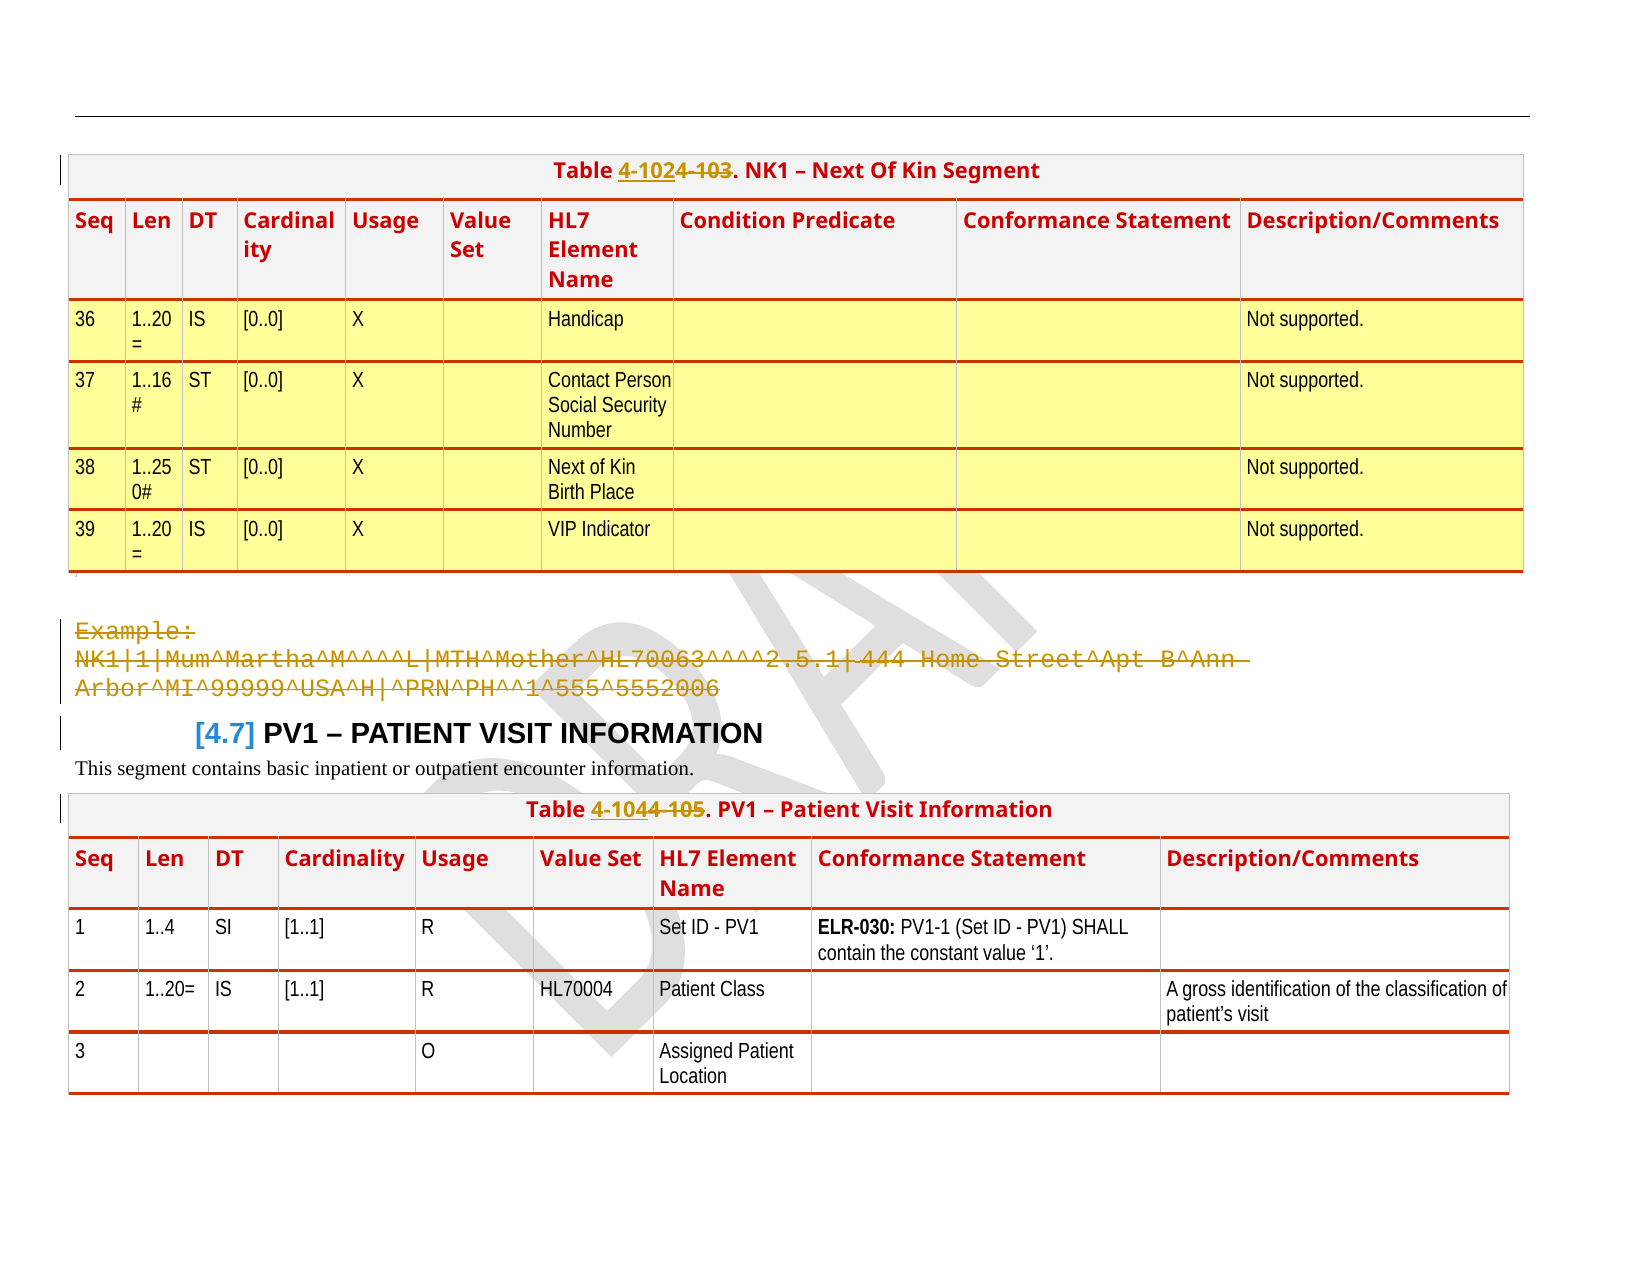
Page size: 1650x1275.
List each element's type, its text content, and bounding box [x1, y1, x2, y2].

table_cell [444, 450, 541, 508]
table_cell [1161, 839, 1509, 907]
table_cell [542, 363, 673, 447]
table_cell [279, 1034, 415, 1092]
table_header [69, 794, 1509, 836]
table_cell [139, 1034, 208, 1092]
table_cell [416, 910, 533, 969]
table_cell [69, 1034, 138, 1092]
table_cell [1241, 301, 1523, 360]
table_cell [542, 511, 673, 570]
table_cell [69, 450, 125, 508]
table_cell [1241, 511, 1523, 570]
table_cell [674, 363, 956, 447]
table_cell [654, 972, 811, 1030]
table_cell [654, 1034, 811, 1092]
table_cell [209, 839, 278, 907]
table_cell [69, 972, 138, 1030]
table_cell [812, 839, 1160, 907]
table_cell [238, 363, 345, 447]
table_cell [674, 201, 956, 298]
text This segment contains basic inpatient or outpatient encounter information. [75, 756, 1530, 780]
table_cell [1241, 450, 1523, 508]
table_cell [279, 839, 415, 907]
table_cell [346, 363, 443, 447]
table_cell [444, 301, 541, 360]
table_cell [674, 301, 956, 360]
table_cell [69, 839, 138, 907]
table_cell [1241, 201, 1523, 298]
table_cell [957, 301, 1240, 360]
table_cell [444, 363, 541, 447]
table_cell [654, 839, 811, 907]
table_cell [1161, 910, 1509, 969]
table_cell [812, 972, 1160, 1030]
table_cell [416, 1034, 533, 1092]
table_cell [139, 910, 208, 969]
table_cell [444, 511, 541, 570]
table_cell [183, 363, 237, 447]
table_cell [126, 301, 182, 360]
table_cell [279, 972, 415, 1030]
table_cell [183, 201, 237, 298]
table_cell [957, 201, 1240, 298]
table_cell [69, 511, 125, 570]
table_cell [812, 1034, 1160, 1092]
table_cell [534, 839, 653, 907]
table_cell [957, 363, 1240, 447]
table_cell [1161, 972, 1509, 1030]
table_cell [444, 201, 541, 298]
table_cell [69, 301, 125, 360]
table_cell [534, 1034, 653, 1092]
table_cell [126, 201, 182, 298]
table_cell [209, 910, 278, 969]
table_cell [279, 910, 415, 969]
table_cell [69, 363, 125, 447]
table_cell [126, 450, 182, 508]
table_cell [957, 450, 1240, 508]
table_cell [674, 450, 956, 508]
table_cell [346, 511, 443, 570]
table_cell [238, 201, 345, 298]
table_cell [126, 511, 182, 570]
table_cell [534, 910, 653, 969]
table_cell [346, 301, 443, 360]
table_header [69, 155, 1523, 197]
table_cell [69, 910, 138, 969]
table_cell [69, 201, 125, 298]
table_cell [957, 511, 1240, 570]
subtitle PV1 – Patient Visit Information [195, 716, 1530, 750]
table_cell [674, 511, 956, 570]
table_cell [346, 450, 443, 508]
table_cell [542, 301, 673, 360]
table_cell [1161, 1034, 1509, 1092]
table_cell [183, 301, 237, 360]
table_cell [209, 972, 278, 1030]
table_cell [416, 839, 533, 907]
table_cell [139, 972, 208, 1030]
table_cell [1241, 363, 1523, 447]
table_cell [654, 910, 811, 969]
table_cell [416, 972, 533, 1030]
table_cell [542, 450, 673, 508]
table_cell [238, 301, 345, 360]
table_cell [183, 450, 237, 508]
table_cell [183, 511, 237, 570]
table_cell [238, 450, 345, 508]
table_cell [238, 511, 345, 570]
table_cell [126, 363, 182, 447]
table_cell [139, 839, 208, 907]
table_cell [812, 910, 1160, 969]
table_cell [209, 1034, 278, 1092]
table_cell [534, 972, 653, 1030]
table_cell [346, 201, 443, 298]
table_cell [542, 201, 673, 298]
